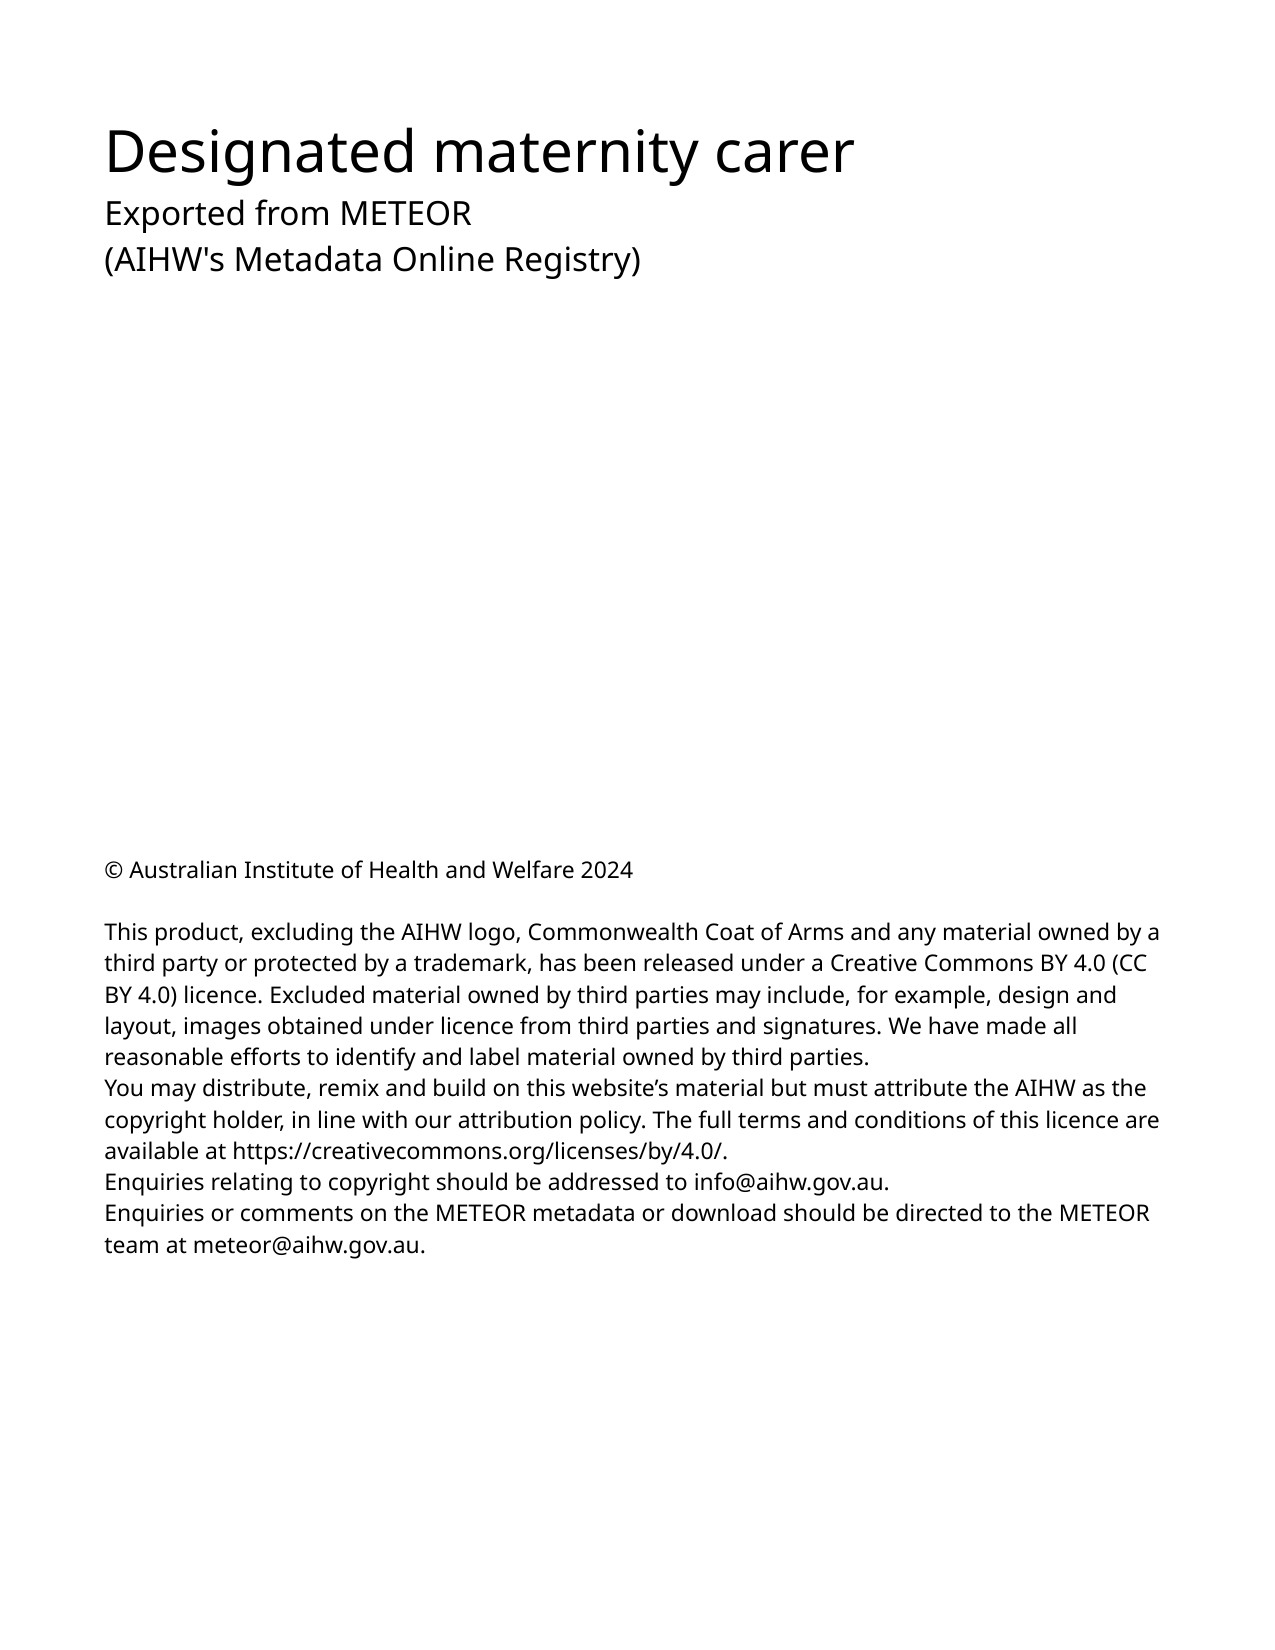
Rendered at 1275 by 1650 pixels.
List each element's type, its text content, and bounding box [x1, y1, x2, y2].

text Enquiries relating to copyright should be addressed to info@aihw.gov.au. [104, 1166, 1171, 1197]
text © Australian Institute of Health and Welfare 2024 [104, 854, 1171, 885]
text This product, excluding the AIHW logo, Commonwealth Coat of Arms and any material owned by a third party or protected by a trademark, has been released under a Creative Commons BY 4.0 (CC BY 4.0) licence. Excluded material owned by third parties may include, for example, design and layout, images obtained under licence from third parties and signatures. We have made all reasonable efforts to identify and label material owned by third parties. [104, 916, 1171, 1072]
text Enquiries or comments on the METEOR metadata or download should be directed to the METEOR team at meteor@aihw.gov.au. [104, 1197, 1171, 1260]
subtitle Exported from METEOR [104, 190, 1171, 235]
title Designated maternity carer [104, 110, 1171, 190]
text You may distribute, remix and build on this website’s material but must attribute the AIHW as the copyright holder, in line with our attribution policy. The full terms and conditions of this licence are available at https://creativecommons.org/licenses/by/4.0/. [104, 1072, 1171, 1166]
subtitle (AIHW's Metadata Online Registry) [104, 235, 1171, 281]
